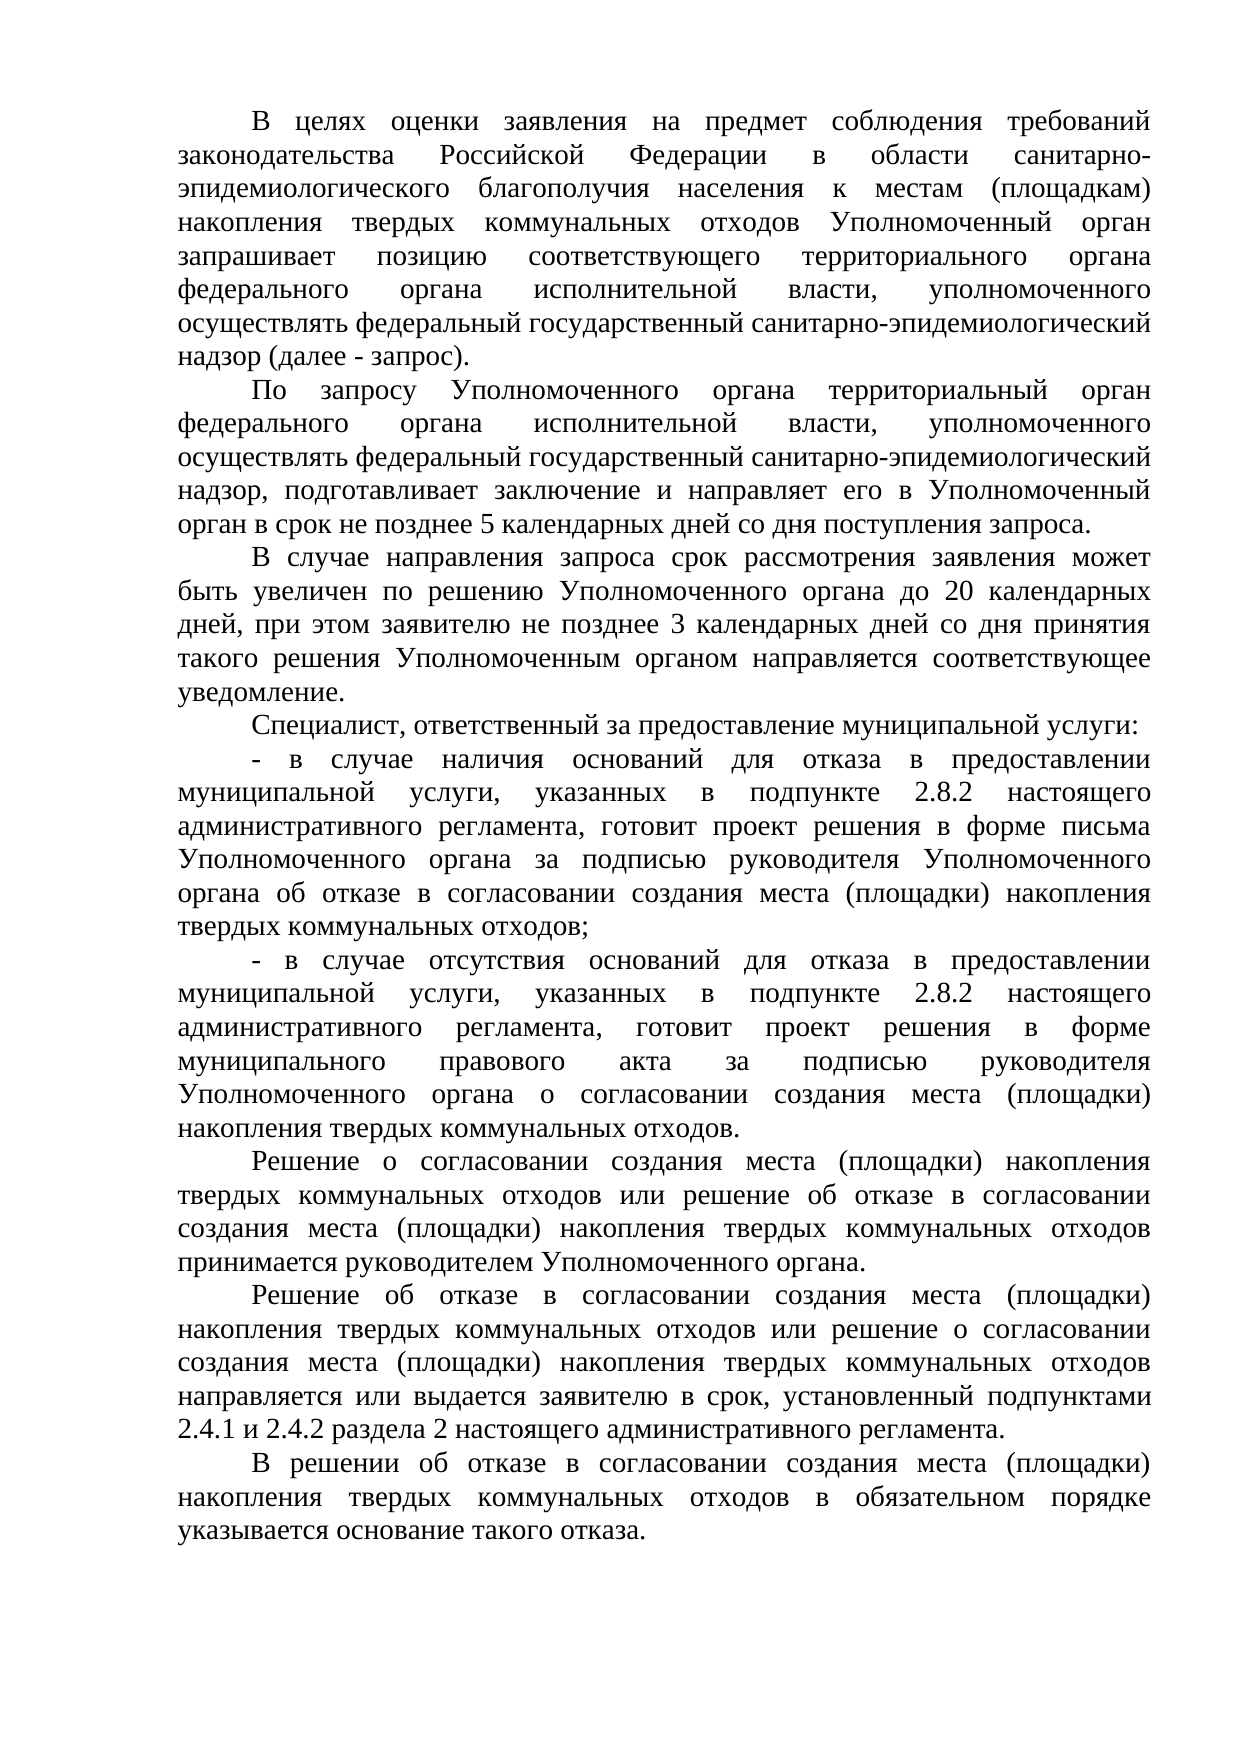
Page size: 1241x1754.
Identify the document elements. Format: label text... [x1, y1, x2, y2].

text По запросу Уполномоченного органа территориальный орган федерального органа исполнительной власти, уполномоченного осуществлять федеральный государственный санитарно-эпидемиологический надзор, подготавливает заключение и направляет его в Уполномоченный орган в срок не позднее 5 календарных дней со дня поступления запроса. [177, 372, 1152, 539]
text В случае направления запроса срок рассмотрения заявления может быть увеличен по решению Уполномоченного органа до 20 календарных дней, при этом заявителю не позднее 3 календарных дней со дня принятия такого решения Уполномоченным органом направляется соответствующее уведомление. [177, 539, 1152, 707]
text - в случае отсутствия оснований для отказа в предоставлении муниципальной услуги, указанных в подпункте 2.8.2 настоящего административного регламента, готовит проект решения в форме муниципального правового акта за подписью руководителя Уполномоченного органа о согласовании создания места (площадки) накопления твердых коммунальных отходов. [177, 942, 1152, 1143]
text Специалист, ответственный за предоставление муниципальной услуги: [177, 707, 1152, 741]
text В решении об отказе в согласовании создания места (площадки) накопления твердых коммунальных отходов в обязательном порядке указывается основание такого отказа. [177, 1445, 1152, 1546]
text - в случае наличия оснований для отказа в предоставлении муниципальной услуги, указанных в подпункте 2.8.2 настоящего административного регламента, готовит проект решения в форме письма Уполномоченного органа за подписью руководителя Уполномоченного органа об отказе в согласовании создания места (площадки) накопления твердых коммунальных отходов; [177, 741, 1152, 942]
text Решение об отказе в согласовании создания места (площадки) накопления твердых коммунальных отходов или решение о согласовании создания места (площадки) накопления твердых коммунальных отходов направляется или выдается заявителю в срок, установленный подпунктами 2.4.1 и 2.4.2 раздела 2 настоящего административного регламента. [177, 1277, 1152, 1445]
text Решение о согласовании создания места (площадки) накопления твердых коммунальных отходов или решение об отказе в согласовании создания места (площадки) накопления твердых коммунальных отходов принимается руководителем Уполномоченного органа. [177, 1143, 1152, 1277]
text В целях оценки заявления на предмет соблюдения требований законодательства Российской Федерации в области санитарно-эпидемиологического благополучия населения к местам (площадкам) накопления твердых коммунальных отходов Уполномоченный орган запрашивает позицию соответствующего территориального органа федерального органа исполнительной власти, уполномоченного осуществлять федеральный государственный санитарно-эпидемиологический надзор (далее - запрос). [177, 103, 1152, 372]
